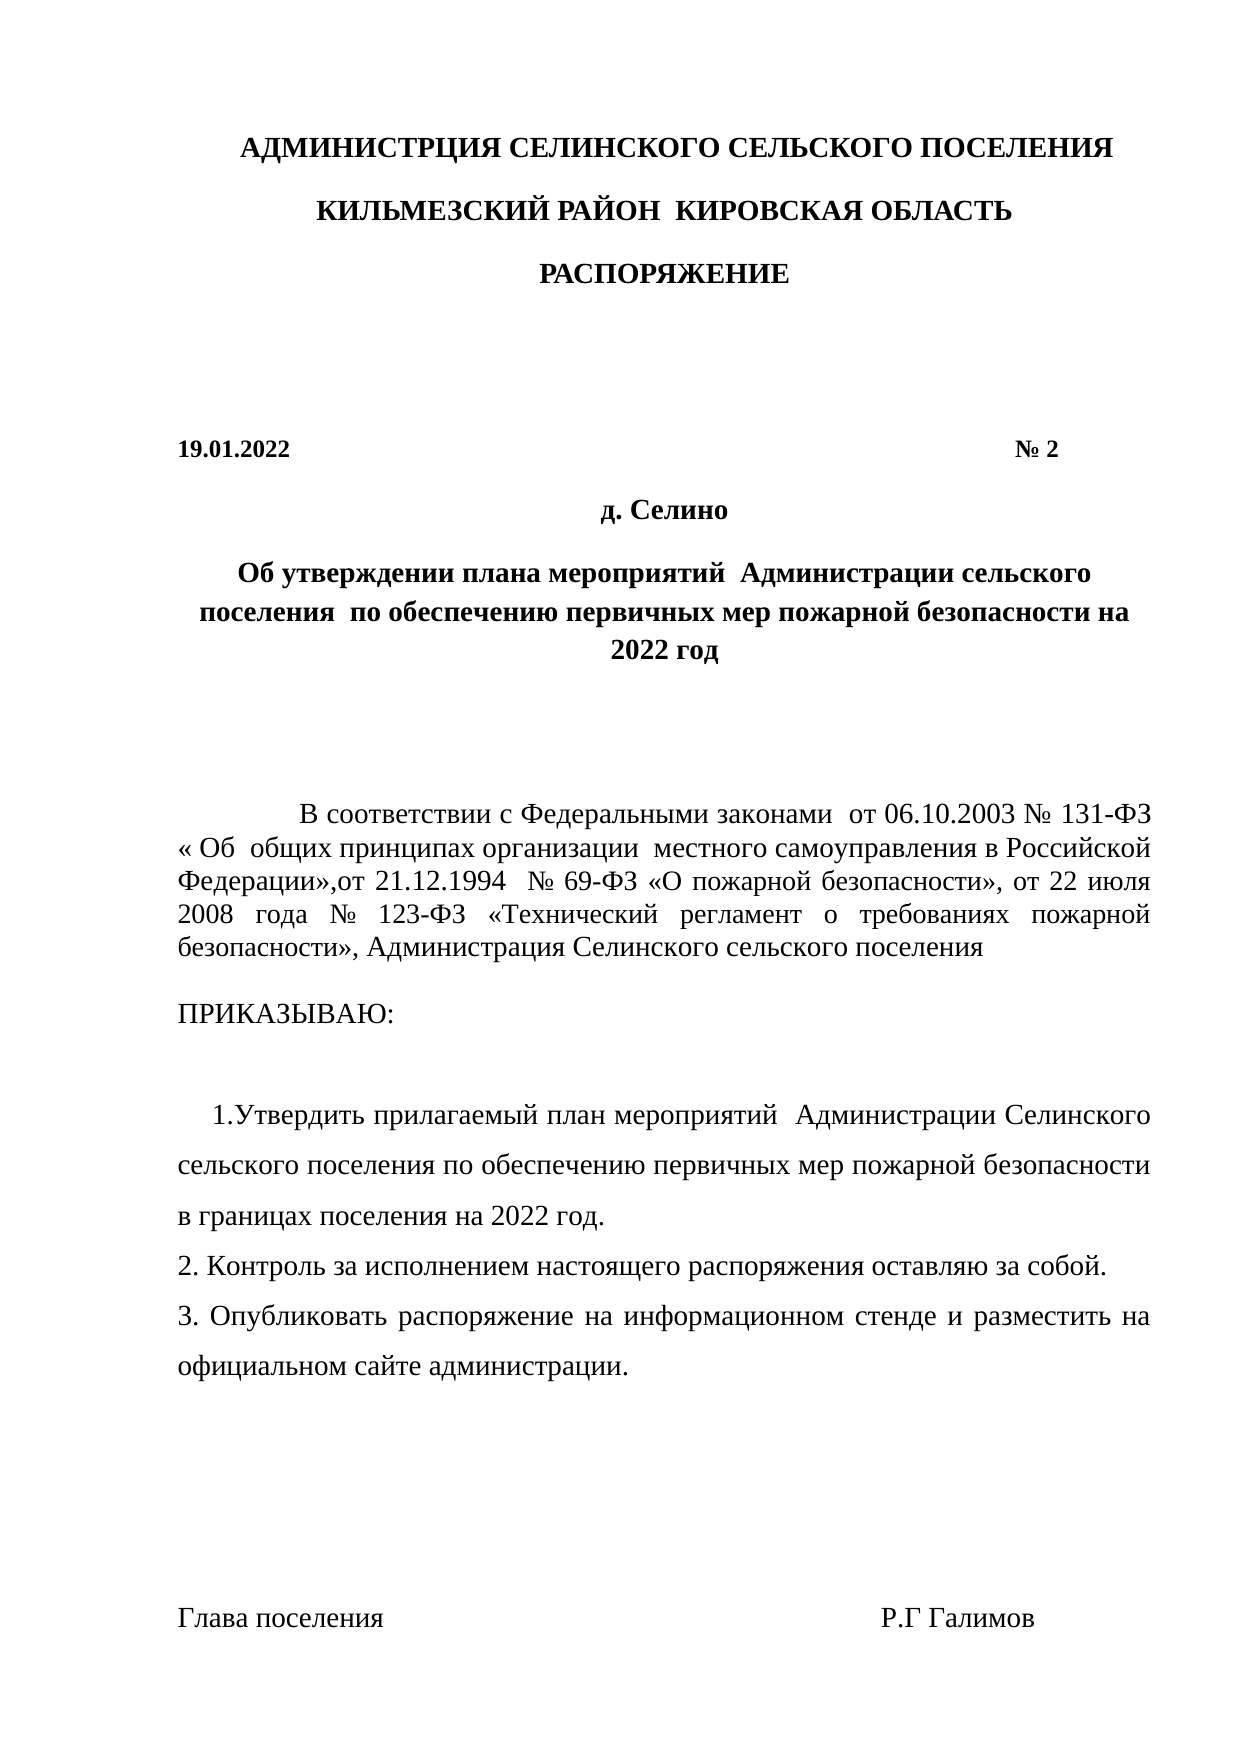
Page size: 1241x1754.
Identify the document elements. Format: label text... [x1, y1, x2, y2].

text 3. Опубликовать распоряжение на информационном стенде и разместить на официальном сайте администрации. [177, 1298, 1152, 1382]
text д. Селино [177, 492, 1152, 526]
subtitle КИЛЬМЕЗСКИЙ РАЙОН КИРОВСКАЯ ОБЛАСТЬ [177, 193, 1152, 227]
text 1.Утвердить прилагаемый план мероприятий Администрации Селинского сельского поселения по обеспечению первичных мер пожарной безопасности в границах поселения на 2022 год. [177, 1097, 1152, 1231]
text 2. Контроль за исполнением настоящего распоряжения оставляю за собой. [177, 1248, 1152, 1281]
text В соответствии с Федеральными законами от 06.10.2003 № 131-ФЗ « Об общих принципах организации местного самоуправления в Российской Федерации»,от 21.12.1994 № 69-ФЗ «О пожарной безопасности», от 22 июля 2008 года № 123-ФЗ «Технический регламент о требованиях пожарной безопасности», Администрация Селинского сельского поселения [177, 796, 1152, 963]
subtitle АДМИНИСТРЦИЯ СЕЛИНСКОГО СЕЛЬСКОГО ПОСЕЛЕНИЯ [177, 131, 1152, 164]
text 19.01.2022 № 2 [177, 434, 1152, 463]
text ПРИКАЗЫВАЮ: [177, 996, 1152, 1030]
text Об утверждении плана мероприятий Администрации сельского поселения по обеспечению первичных мер пожарной безопасности на 2022 год [177, 555, 1152, 666]
text РАСПОРЯЖЕНИЕ [177, 256, 1152, 289]
text Глава поселения Р.Г Галимов [177, 1600, 1152, 1634]
